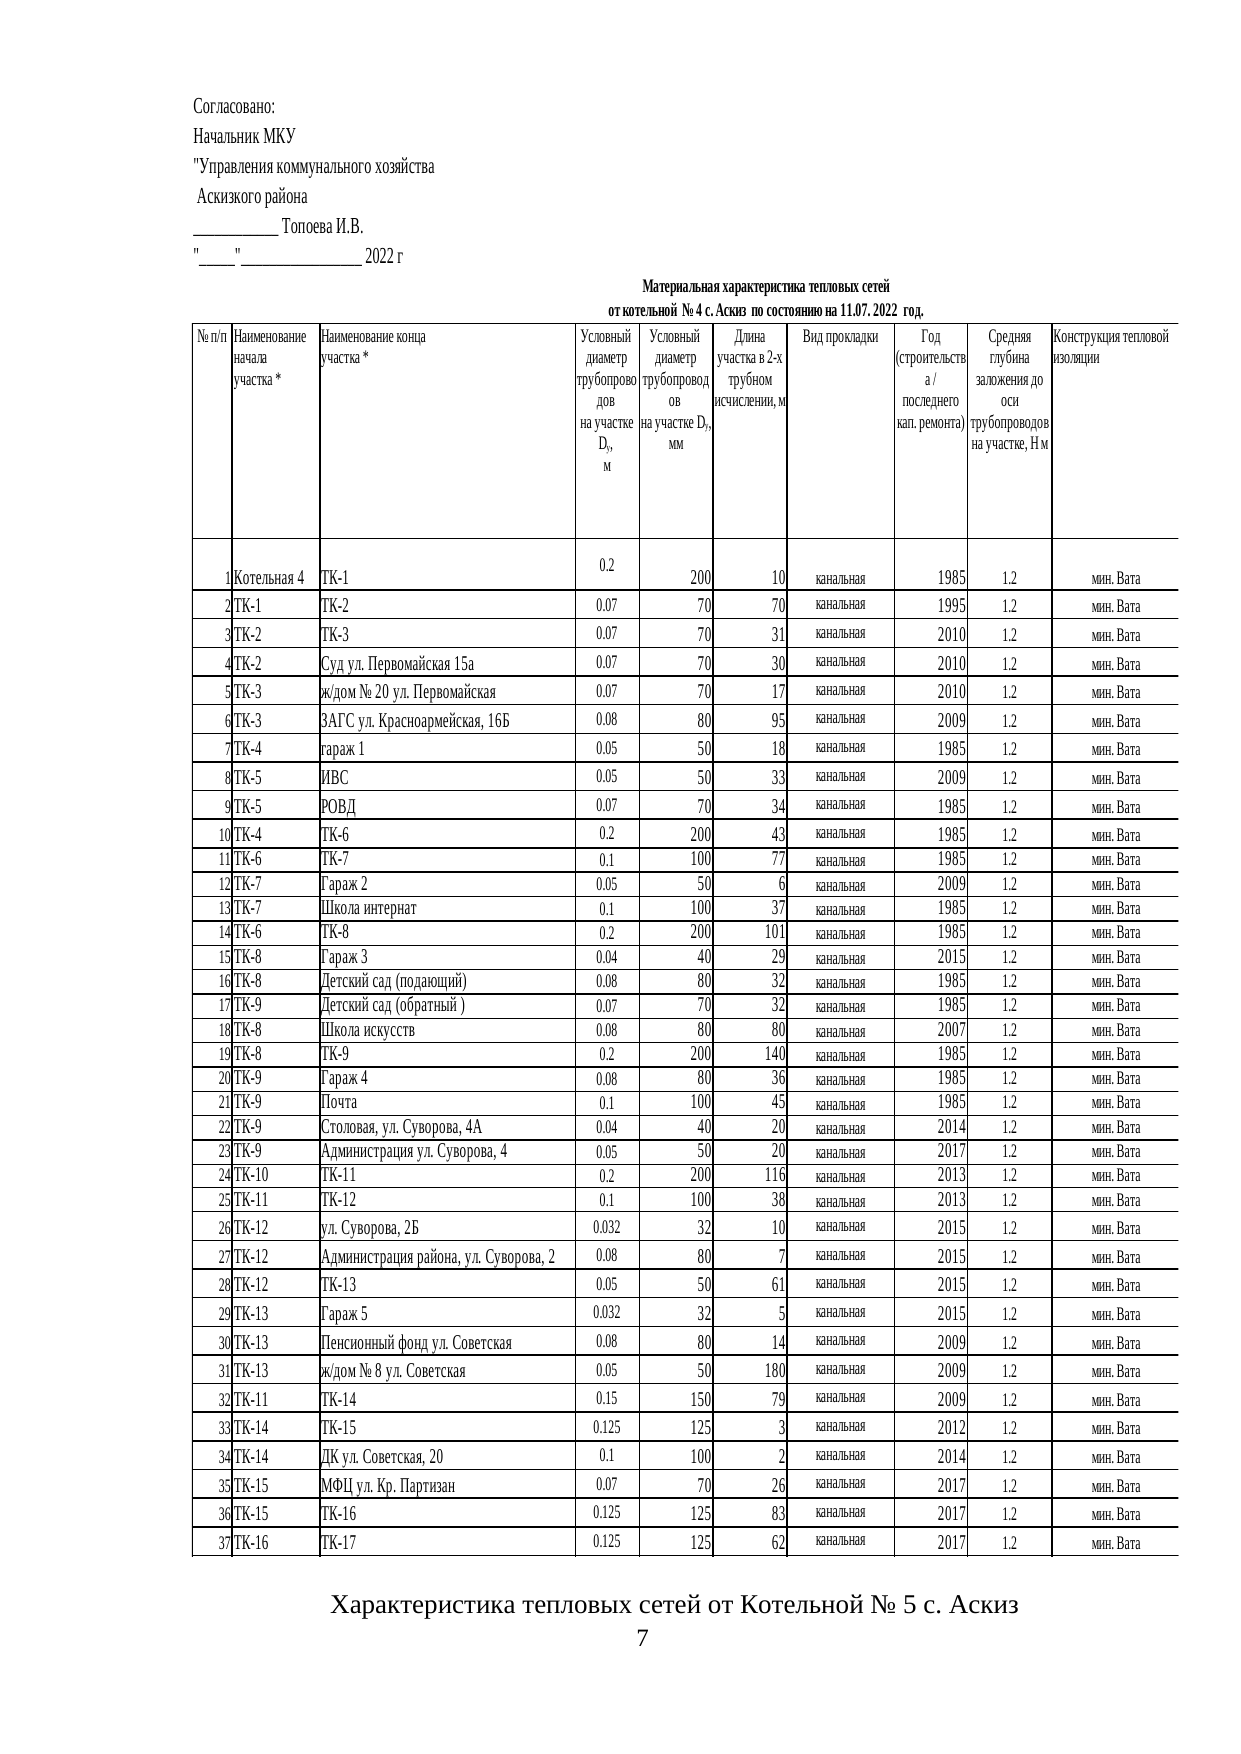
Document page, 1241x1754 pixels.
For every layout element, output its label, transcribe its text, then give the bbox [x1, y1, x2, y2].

text Характеристика тепловых сетей от Котельной № 5 с. Аскиз [133, 1588, 1157, 1619]
